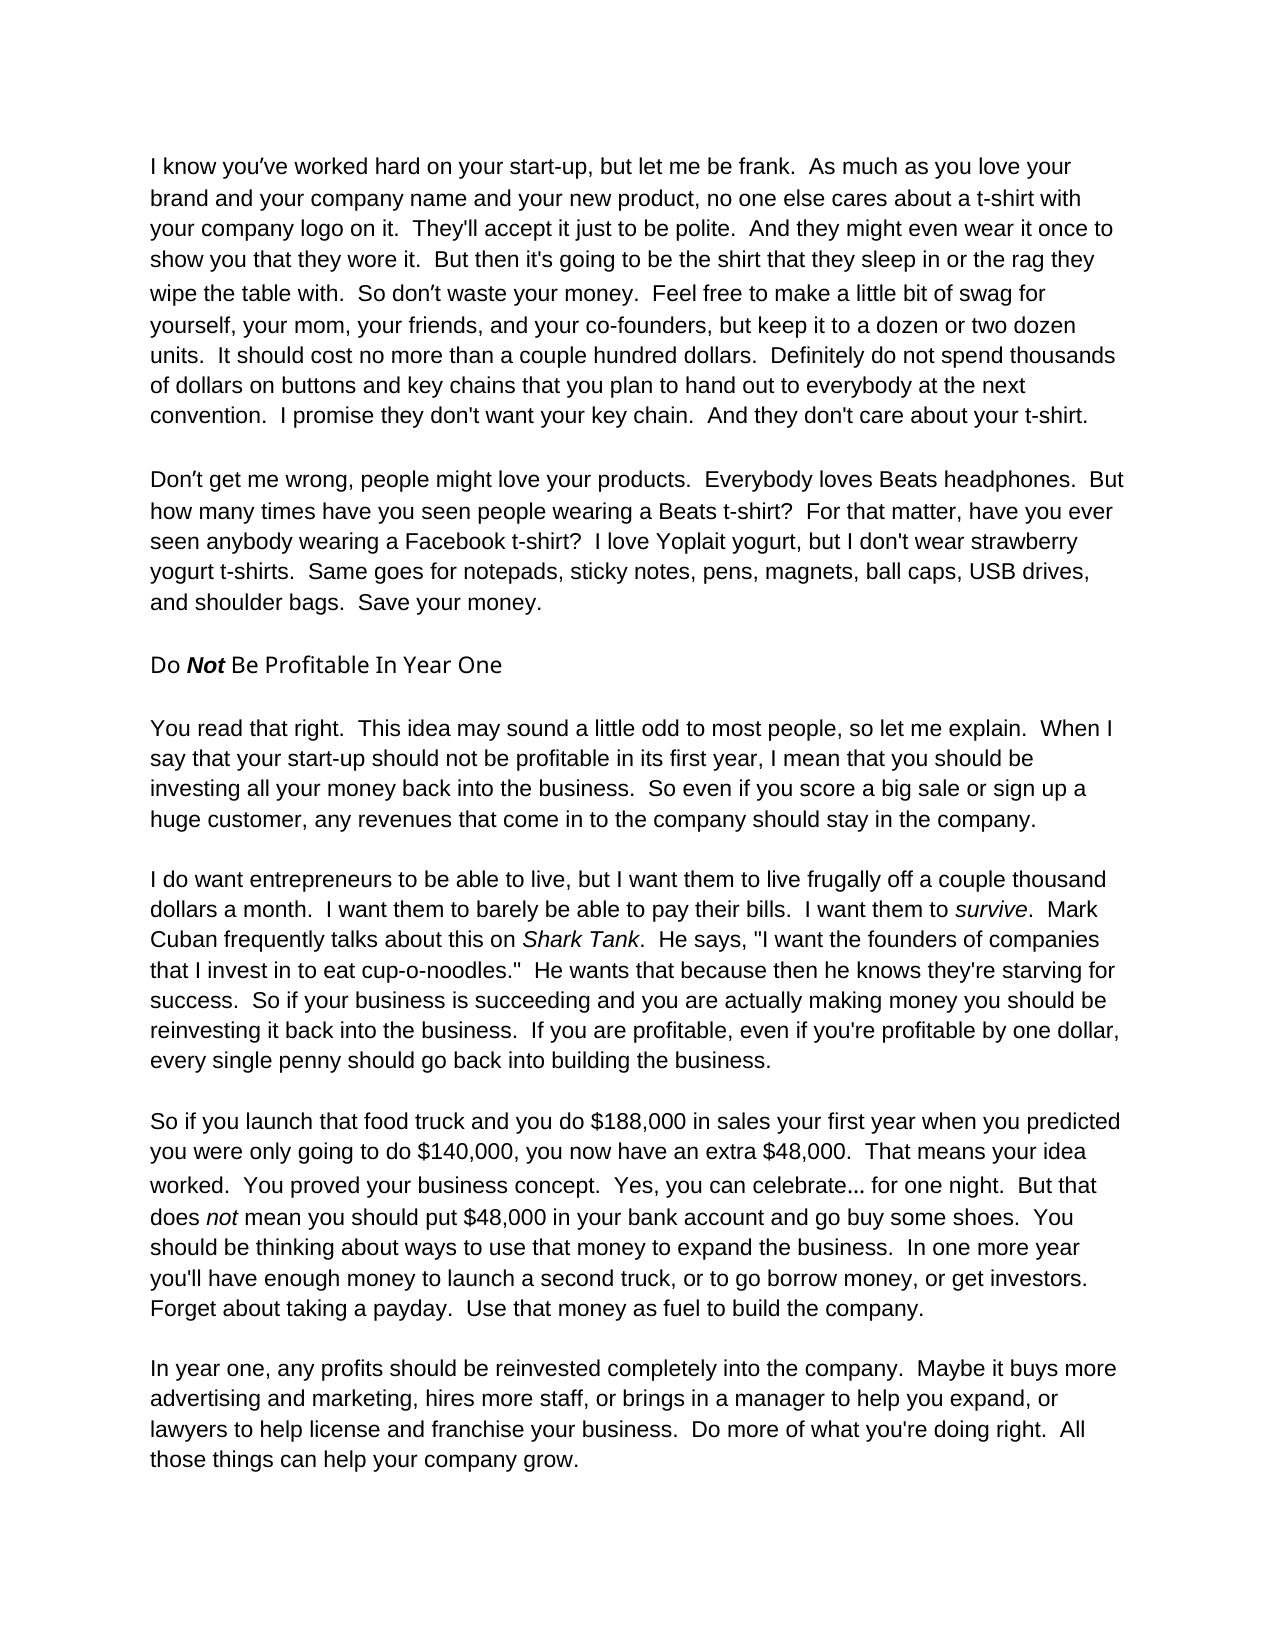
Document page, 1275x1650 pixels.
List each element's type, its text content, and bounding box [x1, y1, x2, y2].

text You read that right. This idea may sound a little odd to most people, so let me explain. When I say that your start-up should not be profitable in its first year, I mean that you should be investing all your money back into the business. So even if you score a big sale or sign up a huge customer, any revenues that come in to the company should stay in the company. [150, 715, 1125, 832]
text Do Not Be Profitable In Year One [150, 649, 1125, 680]
text In year one, any profits should be reinvested completely into the company. Maybe it buys more advertising and marketing, hires more staff, or brings in a manager to help you expand, or lawyers to help license and franchise your business. Do more of what you're doing right. All those things can help your company grow. [150, 1355, 1125, 1472]
text So if you launch that food truck and you do $188,000 in sales your first year when you predicted you were only going to do $140,000, you now have an extra $48,000. That means your idea worked. You proved your business concept. Yes, you can celebrate… for one night. But that does not mean you should put $48,000 in your bank account and go buy some shoes. You should be thinking about ways to use that money to expand the business. In one more year you'll have enough money to launch a second truck, or to go borrow money, or get investors. Forget about taking a payday. Use that money as fuel to build the company. [150, 1108, 1125, 1321]
text I know you’ve worked hard on your start-up, but let me be frank. As much as you love your brand and your company name and your new product, no one else cares about a t-shirt with your company logo on it. They'll accept it just to be polite. And they might even wear it once to show you that they wore it. But then it's going to be the shirt that they sleep in or the rag they wipe the table with. So don’t waste your money. Feel free to make a little bit of swag for yourself, your mom, your friends, and your co-founders, but keep it to a dozen or two dozen units. It should cost no more than a couple hundred dollars. Definitely do not spend thousands of dollars on buttons and key chains that you plan to hand out to everybody at the next convention. I promise they don't want your key chain. And they don't care about your t-shirt. [150, 150, 1125, 429]
text I do want entrepreneurs to be able to live, but I want them to live frugally off a couple thousand dollars a month. I want them to barely be able to pay their bills. I want them to survive. Mark Cuban frequently talks about this on Shark Tank. He says, "I want the founders of companies that I invest in to eat cup-o-noodles." He wants that because then he knows they're starving for success. So if your business is succeeding and you are actually making money you should be reinvesting it back into the business. If you are profitable, even if you're profitable by one dollar, every single penny should go back into building the business. [150, 866, 1125, 1074]
text Don’t get me wrong, people might love your products. Everybody loves Beats headphones. But how many times have you seen people wearing a Beats t-shirt? For that matter, have you ever seen anybody wearing a Facebook t-shirt? I love Yoplait yogurt, but I don't wear strawberry yogurt t-shirts. Same goes for notepads, sticky notes, pens, magnets, ball caps, USB drives, and shoulder bags. Save your money. [150, 463, 1125, 615]
